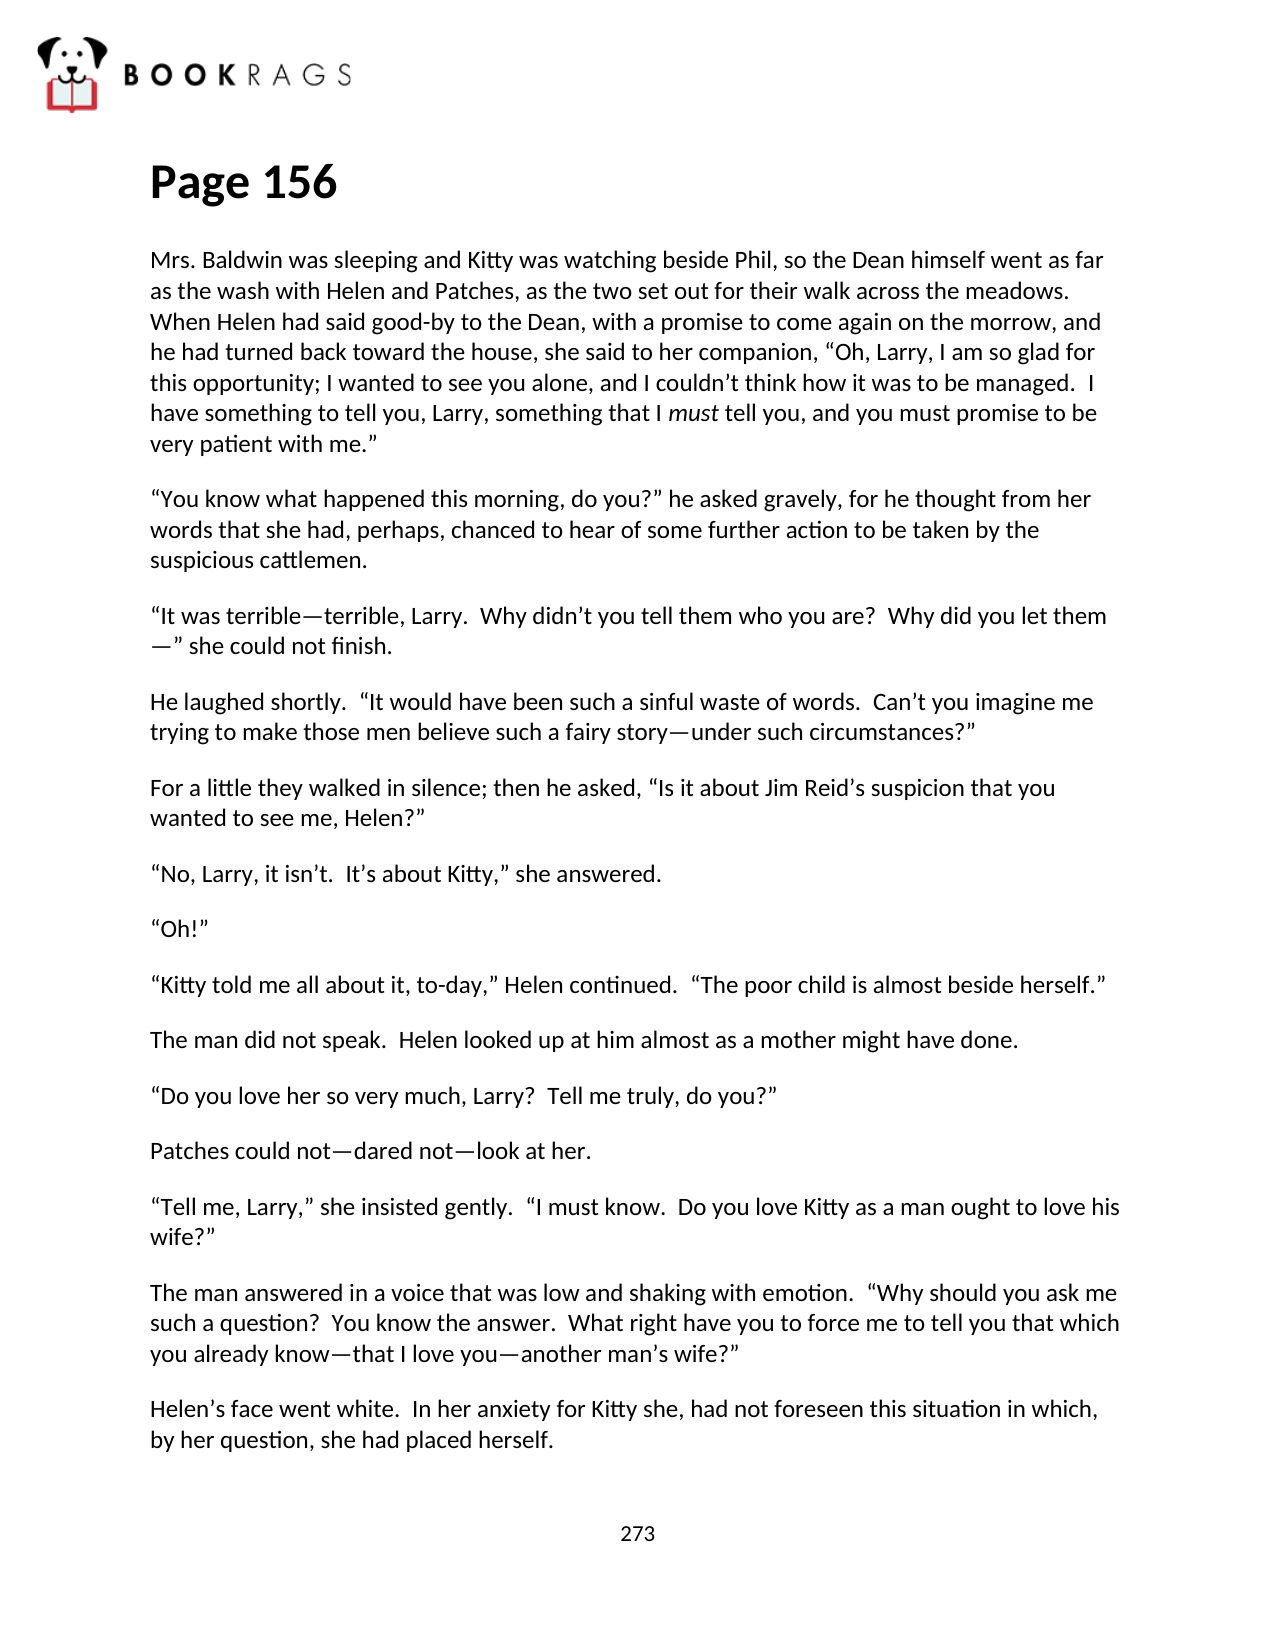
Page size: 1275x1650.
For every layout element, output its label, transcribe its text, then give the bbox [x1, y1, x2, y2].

text Mrs. Baldwin was sleeping and Kitty was watching beside Phil, so the Dean himself went as far as the wash with Helen and Patches, as the two set out for their walk across the meadows. When Helen had said good-by to the Dean, with a promise to come again on the morrow, and he had turned back toward the house, she said to her companion, “Oh, Larry, I am so glad for this opportunity; I wanted to see you alone, and I couldn’t think how it was to be managed. I have something to tell you, Larry, something that I must tell you, and you must promise to be very patient with me.” [150, 244, 1125, 458]
text He laughed shortly. “It would have been such a sinful waste of words. Can’t you imagine me trying to make those men believe such a fairy story—­under such circumstances?” [150, 686, 1125, 747]
picture [37, 37, 351, 113]
text The man did not speak. Helen looked up at him almost as a mother might have done. [150, 1024, 1125, 1055]
text “You know what happened this morning, do you?” he asked gravely, for he thought from her words that she had, perhaps, chanced to hear of some further action to be taken by the suspicious cattlemen. [150, 483, 1125, 575]
text “No, Larry, it isn’t. It’s about Kitty,” she answered. [150, 858, 1125, 888]
text Page 156 [150, 150, 1125, 211]
text “Tell me, Larry,” she insisted gently. “I must know. Do you love Kitty as a man ought to love his wife?” [150, 1191, 1125, 1252]
text “Kitty told me all about it, to-day,” Helen continued. “The poor child is almost beside herself.” [150, 969, 1125, 999]
text For a little they walked in silence; then he asked, “Is it about Jim Reid’s suspicion that you wanted to see me, Helen?” [150, 772, 1125, 833]
text Patches could not—­dared not—­look at her. [150, 1136, 1125, 1166]
text “It was terrible—­terrible, Larry. Why didn’t you tell them who you are? Why did you let them—­” she could not finish. [150, 600, 1125, 661]
text The man answered in a voice that was low and shaking with emotion. “Why should you ask me such a question? You know the answer. What right have you to force me to tell you that which you already know—­that I love you—­another man’s wife?” [150, 1277, 1125, 1369]
text Helen’s face went white. In her anxiety for Kitty she, had not foreseen this situation in which, by her question, she had placed herself. [150, 1394, 1125, 1455]
text “Oh!” [150, 913, 1125, 944]
text “Do you love her so very much, Larry? Tell me truly, do you?” [150, 1080, 1125, 1111]
